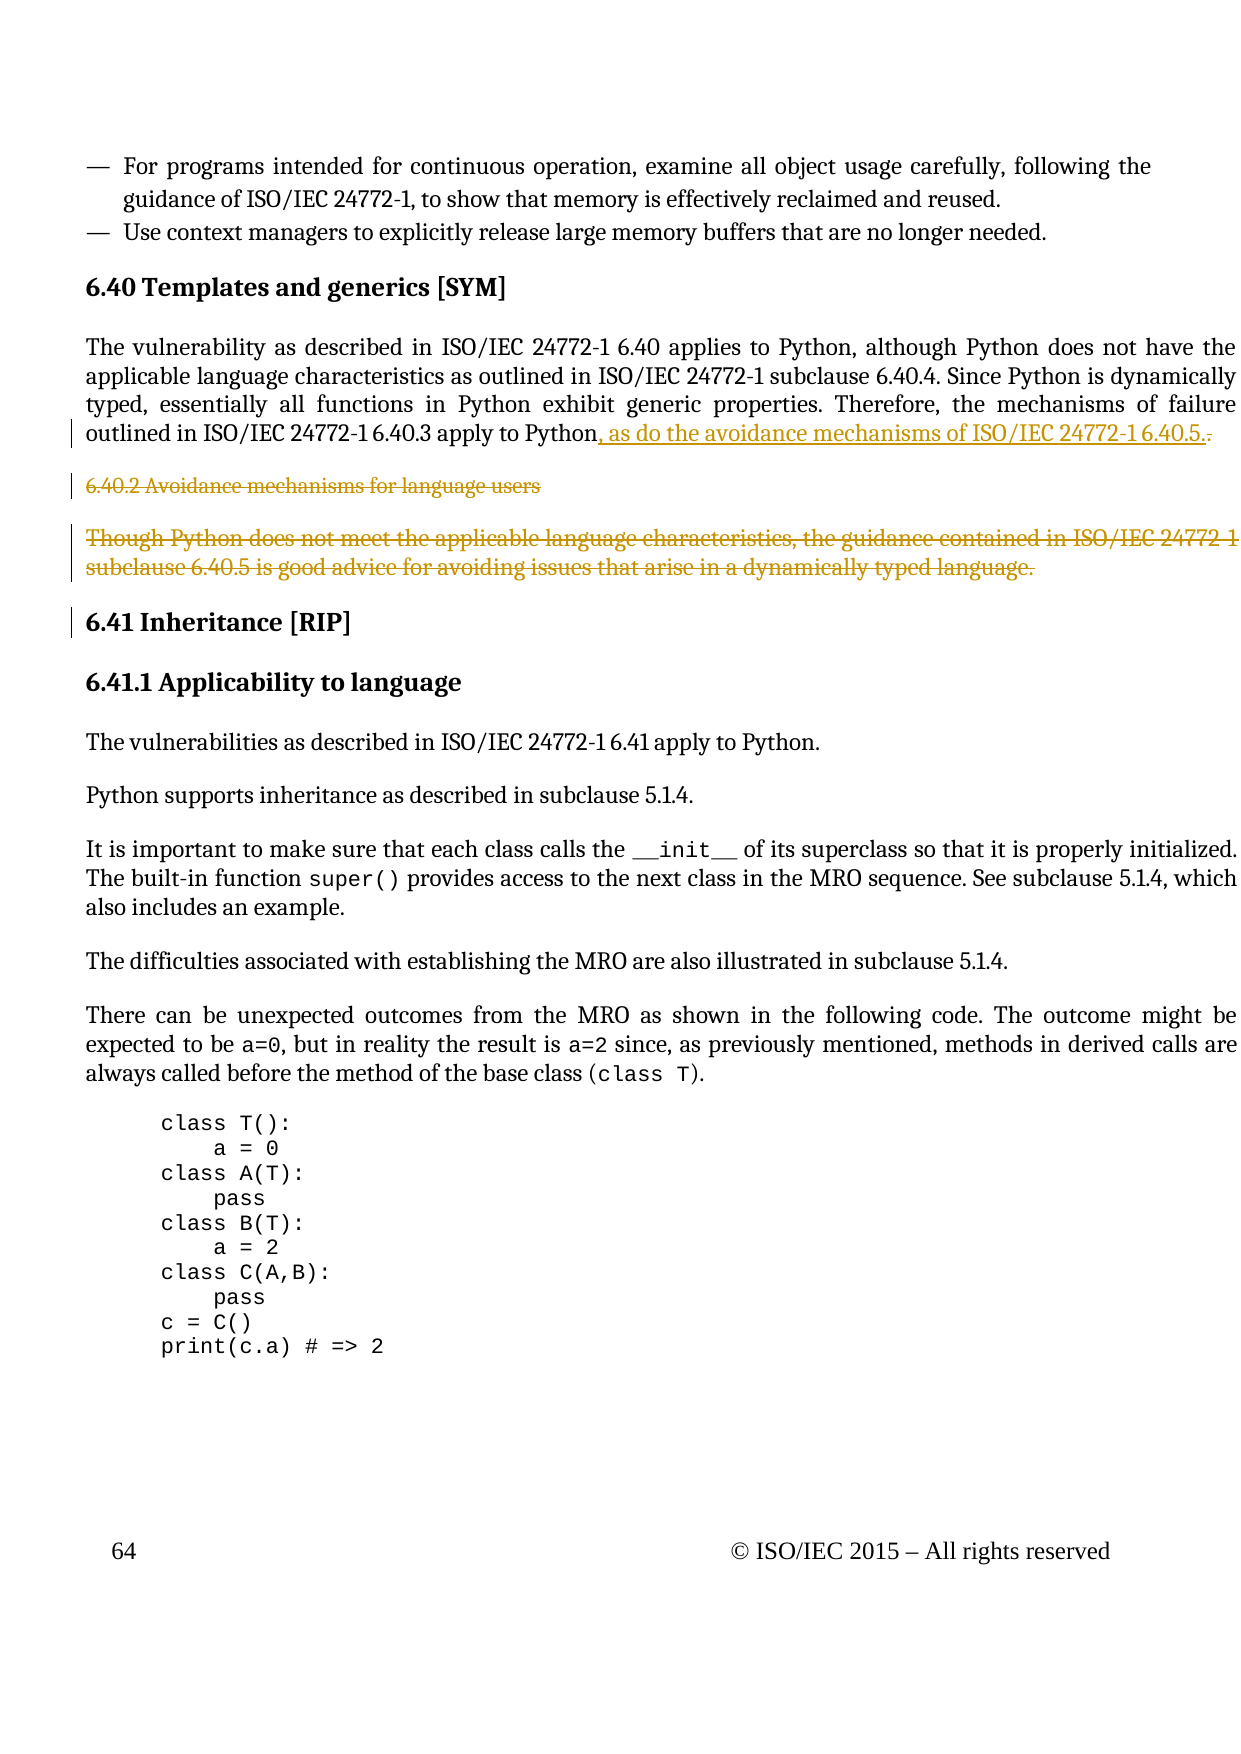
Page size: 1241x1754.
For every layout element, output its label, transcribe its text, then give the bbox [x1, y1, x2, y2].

text Python supports inheritance as described in subclause 5.1.4. [86, 781, 1238, 810]
text The difficulties associated with establishing the MRO are also illustrated in subclause 5.1.4. [86, 947, 1238, 976]
subtitle 6.40 Templates and generics [SYM] [86, 272, 1238, 303]
subtitle 6.41 Inheritance [RIP] [86, 607, 1238, 638]
text The vulnerability as described in ISO/IEC 24772-1 6.40 applies to Python, although Python does not have the applicable language characteristics as outlined in ISO/IEC 24772-1 subclause 6.40.4. Since Python is dynamically typed, essentially all functions in Python exhibit generic properties. Therefore, the mechanisms of failure outlined in ISO/IEC 24772-1 6.40.3 apply to Python [86, 333, 1238, 448]
text For programs intended for continuous operation, examine all object usage carefully, following the guidance of ISO/IEC 24772-1, to show that memory is effectively reclaimed and reused. [86, 152, 1153, 214]
text It is important to make sure that each class calls the __init__ of its superclass so that it is properly initialized. The built-in function super() provides access to the next class in the MRO sequence. See subclause 5.1.4, which also includes an example. [86, 835, 1238, 922]
text class T(): a = 0 class A(T): pass class B(T): a = 2 class C(A,B): pass c = C() print(c.a) # => 2 [161, 1113, 1153, 1361]
text The vulnerabilities as described in ISO/IEC 24772-1 6.41 apply to Python. [86, 728, 1238, 756]
text There can be unexpected outcomes from the MRO as shown in the following code. The outcome might be expected to be a=0, but in reality the result is a=2 since, as previously mentioned, methods in derived calls are always called before the method of the base class (class T). [86, 1001, 1238, 1088]
text Use context managers to explicitly release large memory buffers that are no longer needed. [86, 218, 1153, 247]
subtitle 6.41.1 Applicability to language [86, 667, 1238, 699]
